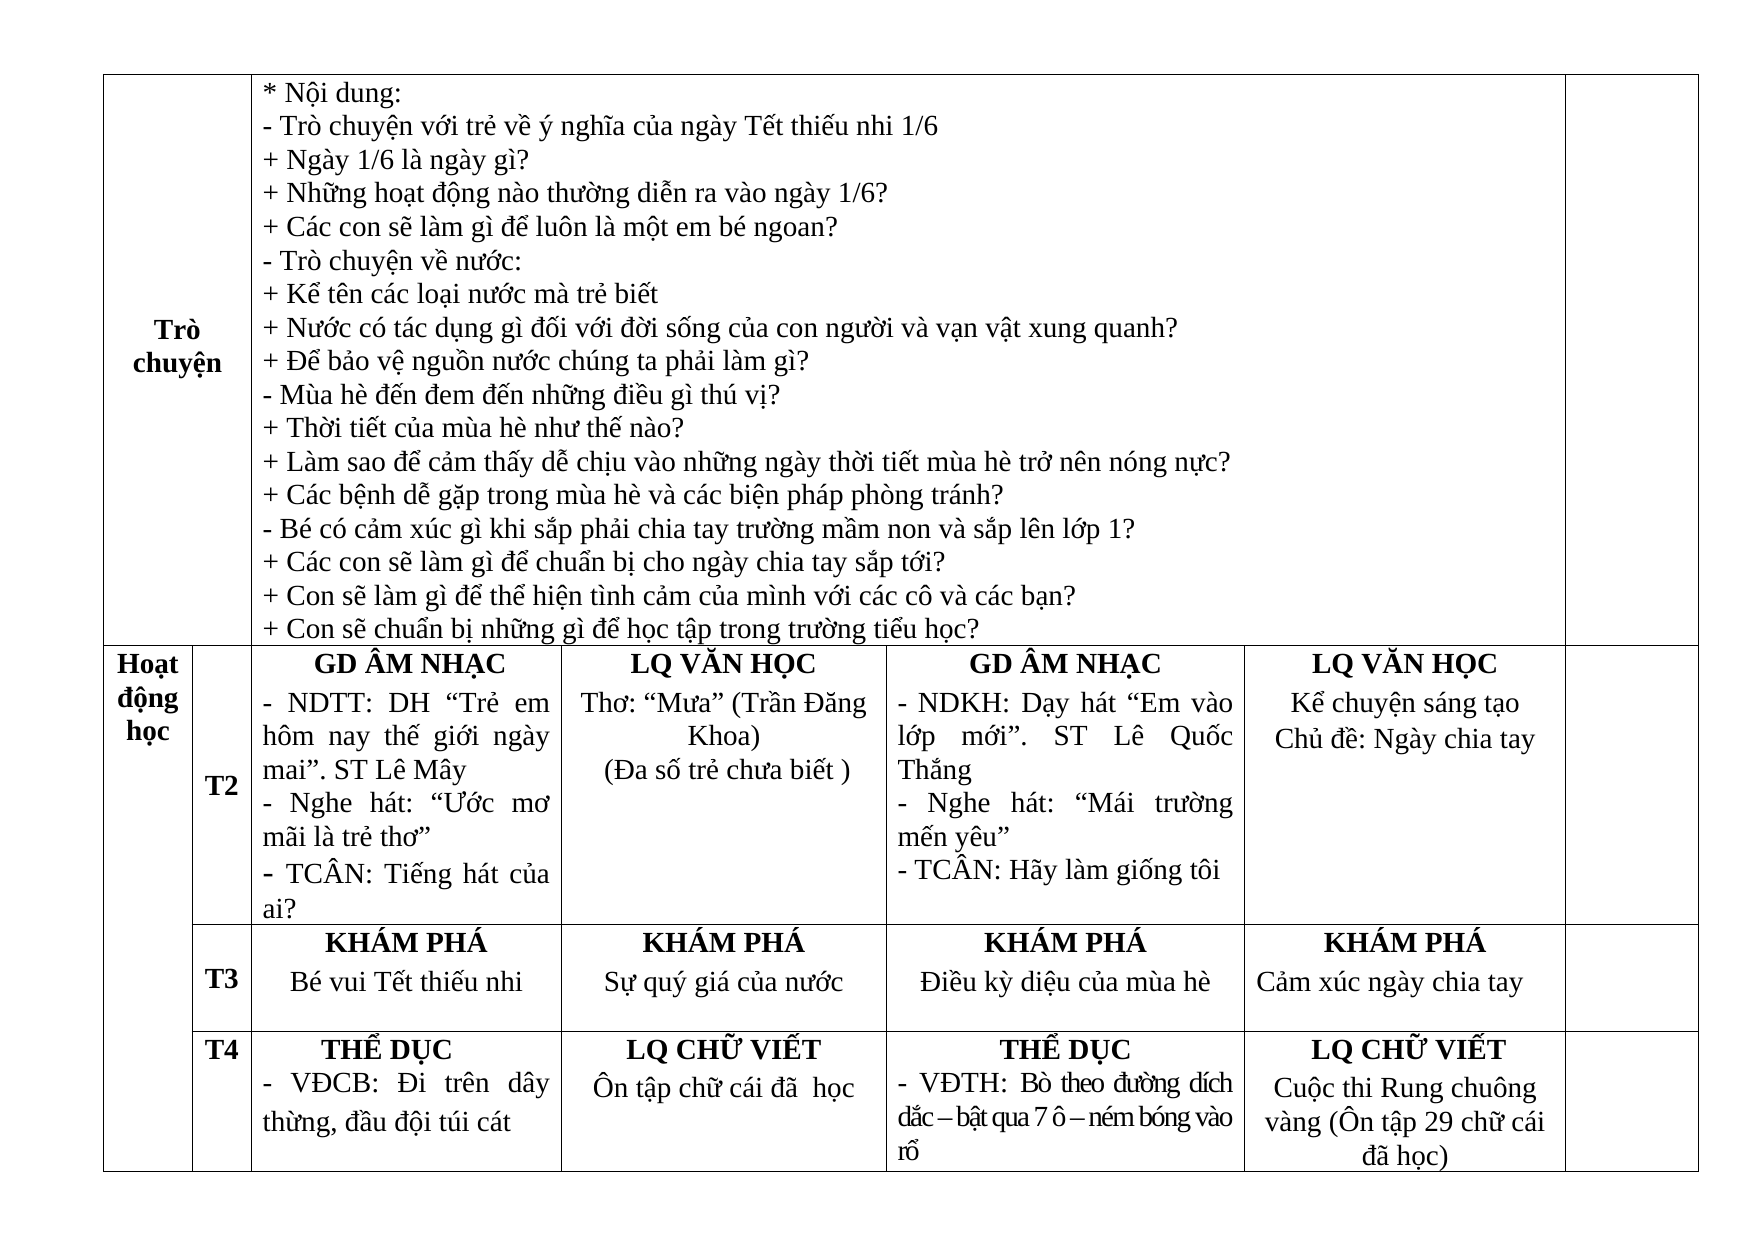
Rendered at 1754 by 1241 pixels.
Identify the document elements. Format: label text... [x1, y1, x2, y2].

table_cell * Nội dung: - Trò chuyện với trẻ về ý nghĩa của ngày Tết thiếu nhi 1/6 + Ngày 1/6 là ngày gì? + Những hoạt động nào thường diễn ra vào ngày 1/6? + Các con sẽ làm gì để luôn là một em bé ngoan? - Trò chuyện về nước: + Kể tên các loại nước mà trẻ biết + Nước có tác dụng gì đối với đời sống của con người và vạn vật xung quanh? + Để bảo vệ nguồn nước chúng ta phải làm gì? - Mùa hè đến đem đến những điều gì thú vị? + Thời tiết của mùa hè như thế nào? + Làm sao để cảm thấy dễ chịu vào những ngày thời tiết mùa hè trở nên nóng nực? + Các bệnh dễ gặp trong mùa hè và các biện pháp phòng tránh? - Bé có cảm xúc gì khi sắp phải chia tay trường mầm non và sắp lên lớp 1? + Các con sẽ làm gì để chuẩn bị cho ngày chia tay sắp tới? + Con sẽ làm gì để thể hiện tình cảm của mình với các cô và các bạn? + Con sẽ chuẩn bị những gì để học tập trong trường tiểu học? [252, 75, 1565, 645]
table_cell GD ÂM NHẠC - NDTT: DH “Trẻ em hôm nay thế giới ngày mai”. ST Lê Mây - Nghe hát: “Ước mơ mãi là trẻ thơ” - TCÂN: Tiếng hát của ai? [252, 646, 561, 924]
table_cell T2 [193, 646, 251, 924]
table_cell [252, 1032, 561, 1171]
table_cell KHÁM PHÁ Cảm xúc ngày chia tay [1245, 925, 1565, 1031]
table_cell GD ÂM NHẠC - NDKH: Dạy hát “Em vào lớp mới”. ST Lê Quốc Thắng - Nghe hát: “Mái trường mến yêu” - TCÂN: Hãy làm giống tôi [887, 646, 1244, 924]
table_cell KHÁM PHÁ Bé vui Tết thiếu nhi [252, 925, 561, 1031]
table_cell [1566, 646, 1698, 924]
table_cell [1566, 925, 1698, 1031]
table_cell Trò chuyện [104, 75, 251, 645]
table_cell [1566, 75, 1698, 645]
table_cell KHÁM PHÁ Sự quý giá của nước [562, 925, 886, 1031]
table_cell KHÁM PHÁ Điều kỳ diệu của mùa hè [887, 925, 1244, 1031]
table_cell Hoạt động học [104, 646, 192, 1171]
table_cell LQ VĂN HỌC Thơ: “Mưa” (Trần Đăng Khoa) (Đa số trẻ chưa biết ) [562, 646, 886, 924]
table_cell LQ VĂN HỌC Kể chuyện sáng tạo Chủ đề: Ngày chia tay [1245, 646, 1565, 924]
table_cell [1566, 1032, 1698, 1171]
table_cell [1245, 1032, 1565, 1171]
table_cell T3 [193, 925, 251, 1031]
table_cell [887, 1032, 1244, 1171]
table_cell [562, 1032, 886, 1171]
table_cell T4 [193, 1032, 251, 1171]
